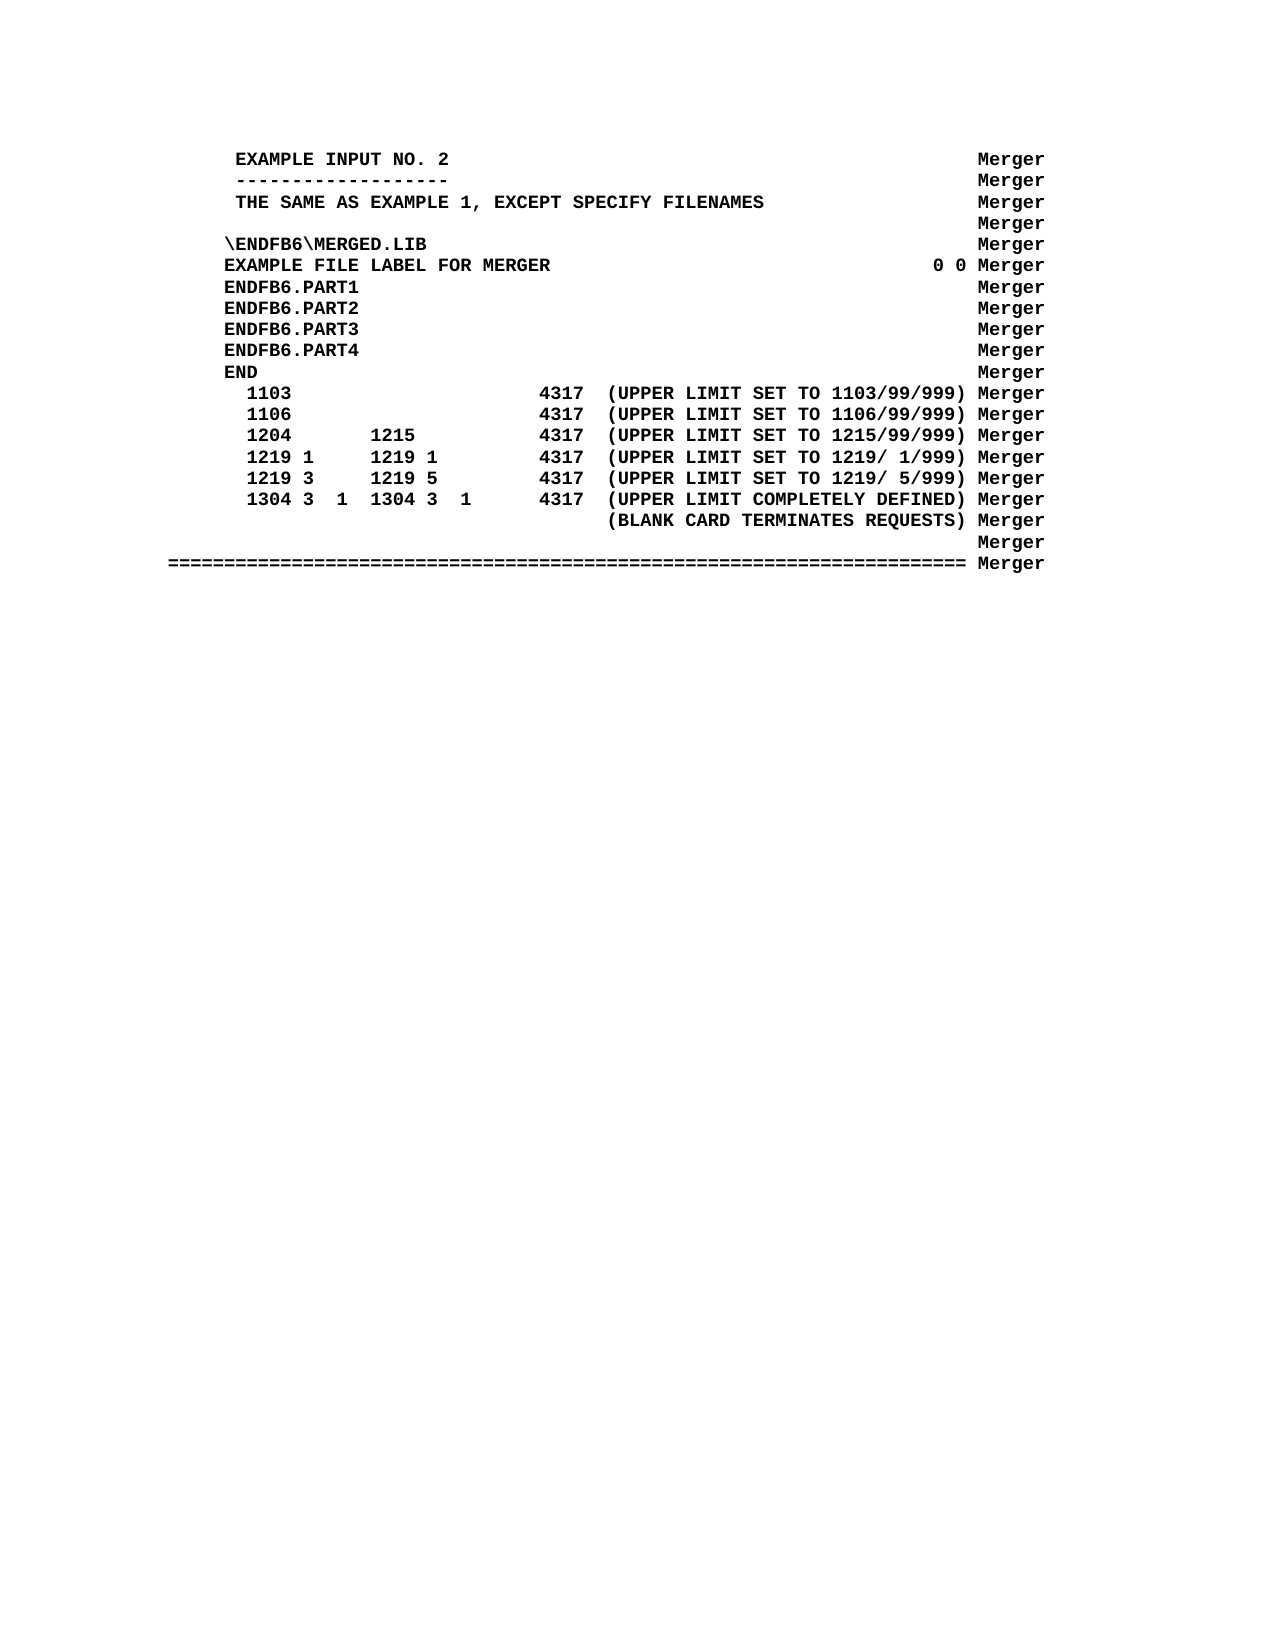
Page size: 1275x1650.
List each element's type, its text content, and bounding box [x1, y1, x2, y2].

text ======================================================================= Merger [156, 554, 1118, 575]
text ENDFB6.PART4 Merger [156, 341, 1118, 362]
text ENDFB6.PART1 Merger [156, 277, 1118, 299]
text 1204 1215 4317 (UPPER LIMIT SET TO 1215/99/999) Merger [156, 426, 1118, 447]
text ENDFB6.PART3 Merger [156, 320, 1118, 341]
text END Merger [156, 362, 1118, 384]
text Merger [156, 532, 1118, 554]
text 1219 1 1219 1 4317 (UPPER LIMIT SET TO 1219/ 1/999) Merger [156, 447, 1118, 469]
text 1219 3 1219 5 4317 (UPPER LIMIT SET TO 1219/ 5/999) Merger [156, 469, 1118, 490]
text ------------------- Merger [156, 171, 1118, 192]
text (BLANK CARD TERMINATES REQUESTS) Merger [156, 511, 1118, 532]
text 1103 4317 (UPPER LIMIT SET TO 1103/99/999) Merger [156, 384, 1118, 405]
text Merger [156, 214, 1118, 235]
text 1106 4317 (UPPER LIMIT SET TO 1106/99/999) Merger [156, 405, 1118, 426]
text EXAMPLE INPUT NO. 2 Merger [156, 150, 1118, 171]
text ENDFB6.PART2 Merger [156, 299, 1118, 320]
text EXAMPLE FILE LABEL FOR MERGER 0 0 Merger [156, 256, 1118, 277]
text 1304 3 1 1304 3 1 4317 (UPPER LIMIT COMPLETELY DEFINED) Merger [156, 490, 1118, 511]
text THE SAME AS EXAMPLE 1, EXCEPT SPECIFY FILENAMES Merger [156, 192, 1118, 214]
text \ENDFB6\MERGED.LIB Merger [156, 235, 1118, 256]
